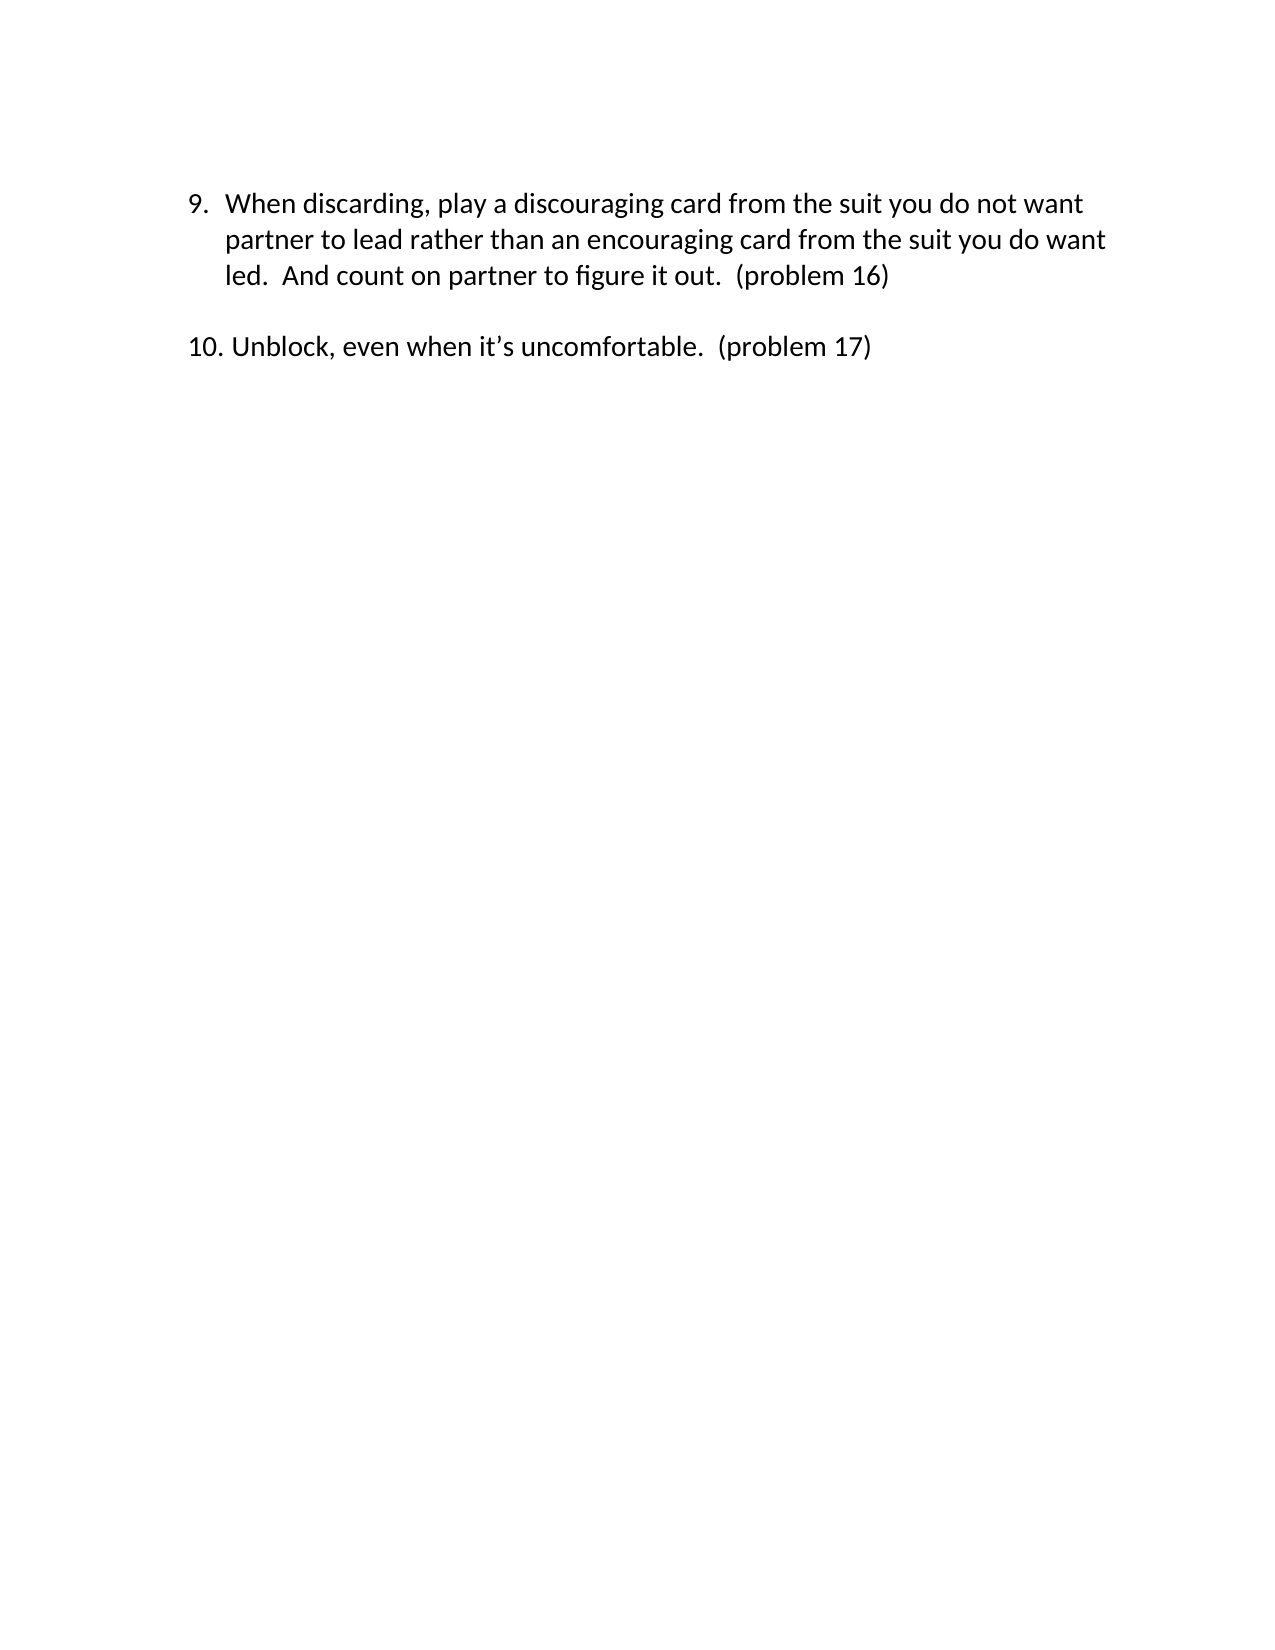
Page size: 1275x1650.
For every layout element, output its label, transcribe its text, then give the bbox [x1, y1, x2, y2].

list When discarding, play a discouraging card from the suit you do not want partner to lead rather than an encouraging card from the suit you do want led. And count on partner to figure it out. (problem 16) [187, 186, 1125, 292]
list Unblock, even when it’s uncomfortable. (problem 17) [187, 328, 1125, 364]
